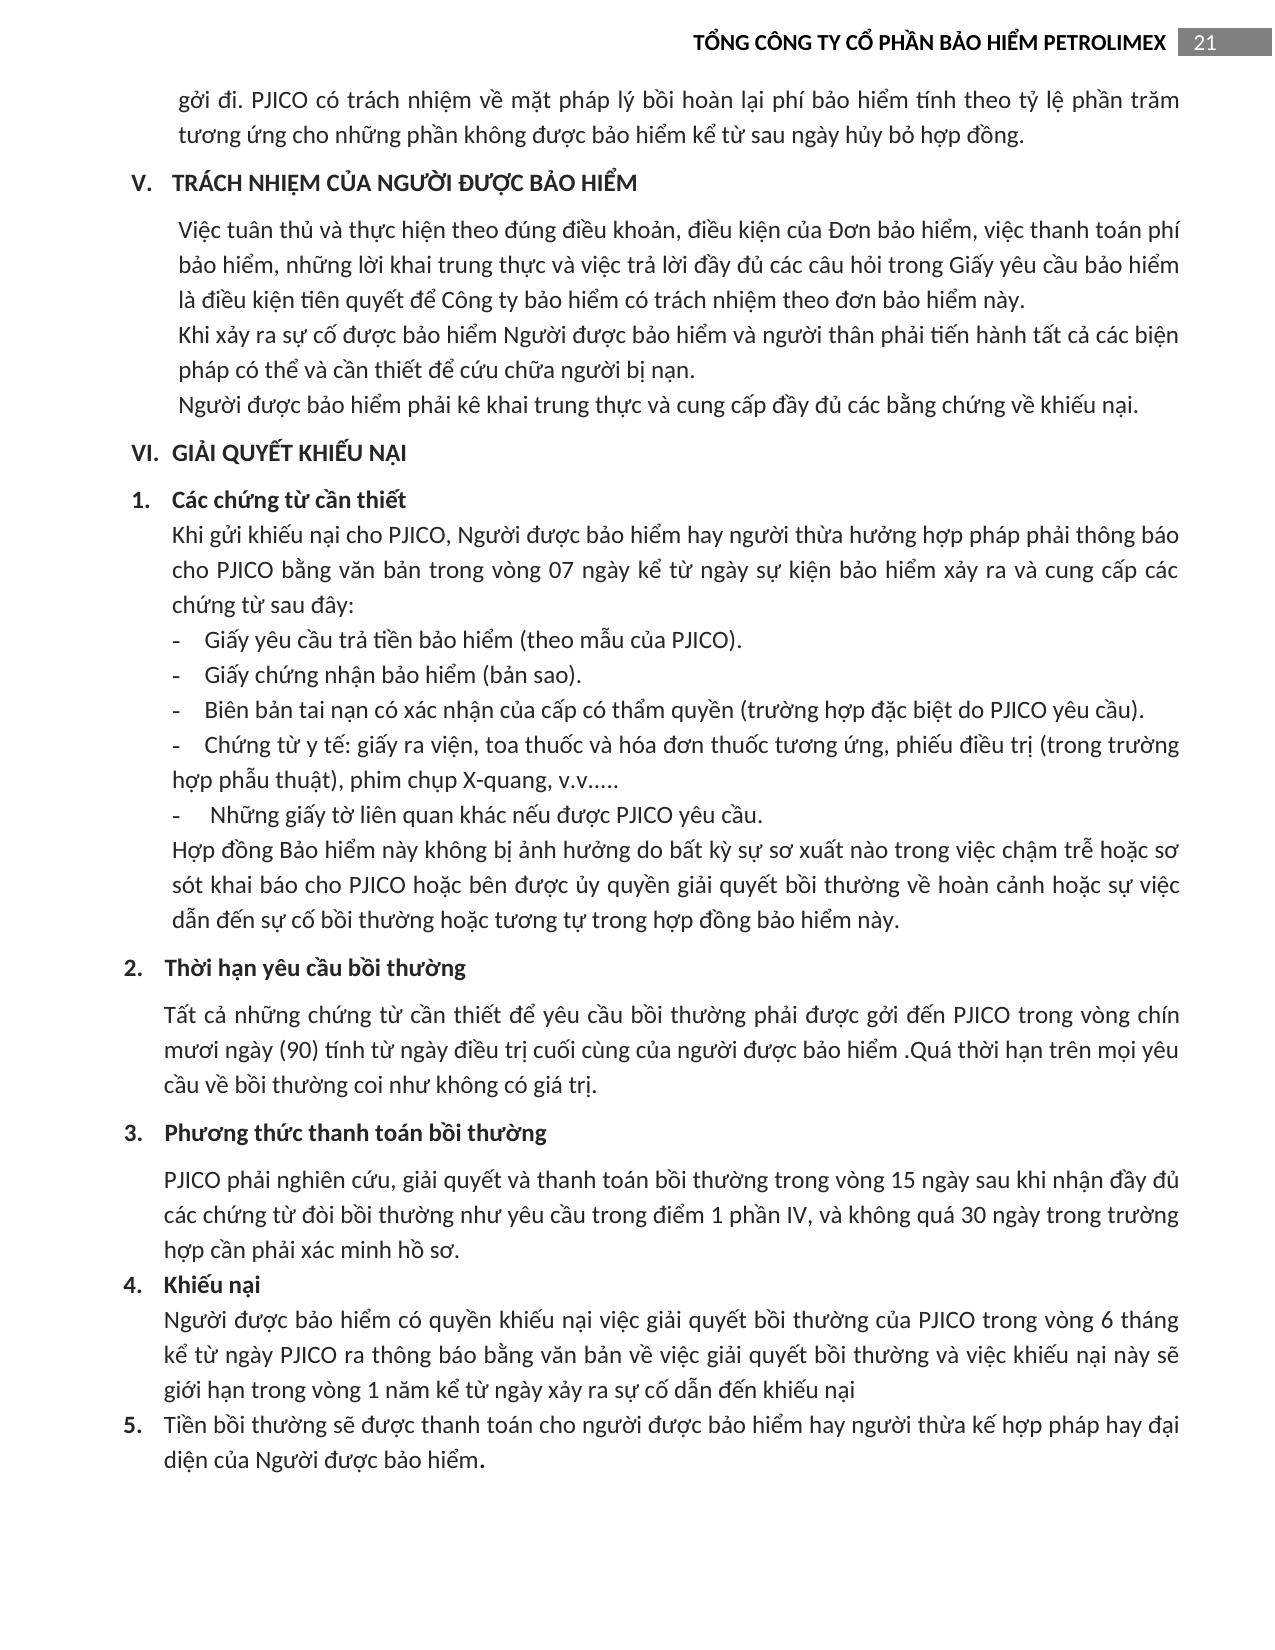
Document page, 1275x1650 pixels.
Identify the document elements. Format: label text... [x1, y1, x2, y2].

text PJICO phải nghiên cứu, giải quyết và thanh toán bồi thường trong vòng 15 ngày sau khi nhận đầy đủ các chứng từ đòi bồi thường như yêu cầu trong điểm 1 phần IV, và không quá 30 ngày trong trường hợp cần phải xác minh hồ sơ. [164, 1164, 1181, 1265]
text Tất cả những chứng từ cần thiết để yêu cầu bồi thường phải được gởi đến PJICO trong vòng chín mươi ngày (90) tính từ ngày điều trị cuối cùng của người được bảo hiểm .Quá thời hạn trên mọi yêu cầu về bồi thường coi như không có giá trị. [164, 999, 1181, 1100]
list Khiếu nại [123, 1269, 1181, 1300]
subtitle GIẢI QUYẾT KHIẾU NẠI [131, 437, 1181, 467]
list Tiền bồi thường sẽ được thanh toán cho người được bảo hiểm hay người thừa kế hợp pháp hay đại diện của Người được bảo hiểm. [123, 1409, 1181, 1475]
text Người được bảo hiểm phải kê khai trung thực và cung cấp đầy đủ các bằng chứng về khiếu nại. [178, 389, 1181, 420]
text Người được bảo hiểm có quyền khiếu nại việc giải quyết bồi thường của PJICO trong vòng 6 tháng kể từ ngày PJICO ra thông báo bằng văn bản về việc giải quyết bồi thường và việc khiếu nại này sẽ giới hạn trong vòng 1 năm kể từ ngày xảy ra sự cố dẫn đến khiếu nại [164, 1304, 1181, 1405]
subtitle TRÁCH NHIỆM CỦA NGƯỜI ĐƯỢC BẢO HIỂM [131, 167, 1181, 197]
text Khi xảy ra sự cố được bảo hiểm Người được bảo hiểm và người thân phải tiến hành tất cả các biện pháp có thể và cần thiết để cứu chữa người bị nạn. [178, 319, 1181, 385]
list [131, 84, 1181, 150]
list Phương thức thanh toán bồi thường [124, 1117, 1181, 1147]
list Thời hạn yêu cầu bồi thường [124, 952, 1181, 982]
list Giấy chứng nhận bảo hiểm (bản sao). [172, 659, 1181, 690]
list Biên bản tai nạn có xác nhận của cấp có thẩm quyền (trường hợp đặc biệt do PJICO yêu cầu). [172, 694, 1181, 725]
list Những giấy tờ liên quan khác nếu được PJICO yêu cầu. [172, 799, 1181, 830]
list Chứng từ y tế: giấy ra viện, toa thuốc và hóa đơn thuốc tương ứng, phiếu điều trị (trong trường hợp phẫu thuật), phim chụp X-quang, v.v..... [172, 729, 1181, 795]
text Khi gửi khiếu nại cho PJICO, Người được bảo hiểm hay người thừa hưởng hợp pháp phải thông báo cho PJICO bằng văn bản trong vòng 07 ngày kể từ ngày sự kiện bảo hiểm xảy ra và cung cấp các chứng từ sau đây: [172, 519, 1181, 620]
text Việc tuân thủ và thực hiện theo đúng điều khoản, điều kiện của Đơn bảo hiểm, việc thanh toán phí bảo hiểm, những lời khai trung thực và việc trả lời đầy đủ các câu hỏi trong Giấy yêu cầu bảo hiểm là điều kiện tiên quyết để Công ty bảo hiểm có trách nhiệm theo đơn bảo hiểm này. [178, 214, 1181, 315]
list Các chứng từ cần thiết [131, 484, 1181, 515]
text Hợp đồng Bảo hiểm này không bị ảnh hưởng do bất kỳ sự sơ xuất nào trong việc chậm trễ hoặc sơ sót khai báo cho PJICO hoặc bên được ủy quyền giải quyết bồi thường về hoàn cảnh hoặc sự việc dẫn đến sự cố bồi thường hoặc tương tự trong hợp đồng bảo hiểm này. [172, 834, 1181, 935]
list Giấy yêu cầu trả tiền bảo hiểm (theo mẫu của PJICO). [172, 624, 1181, 655]
